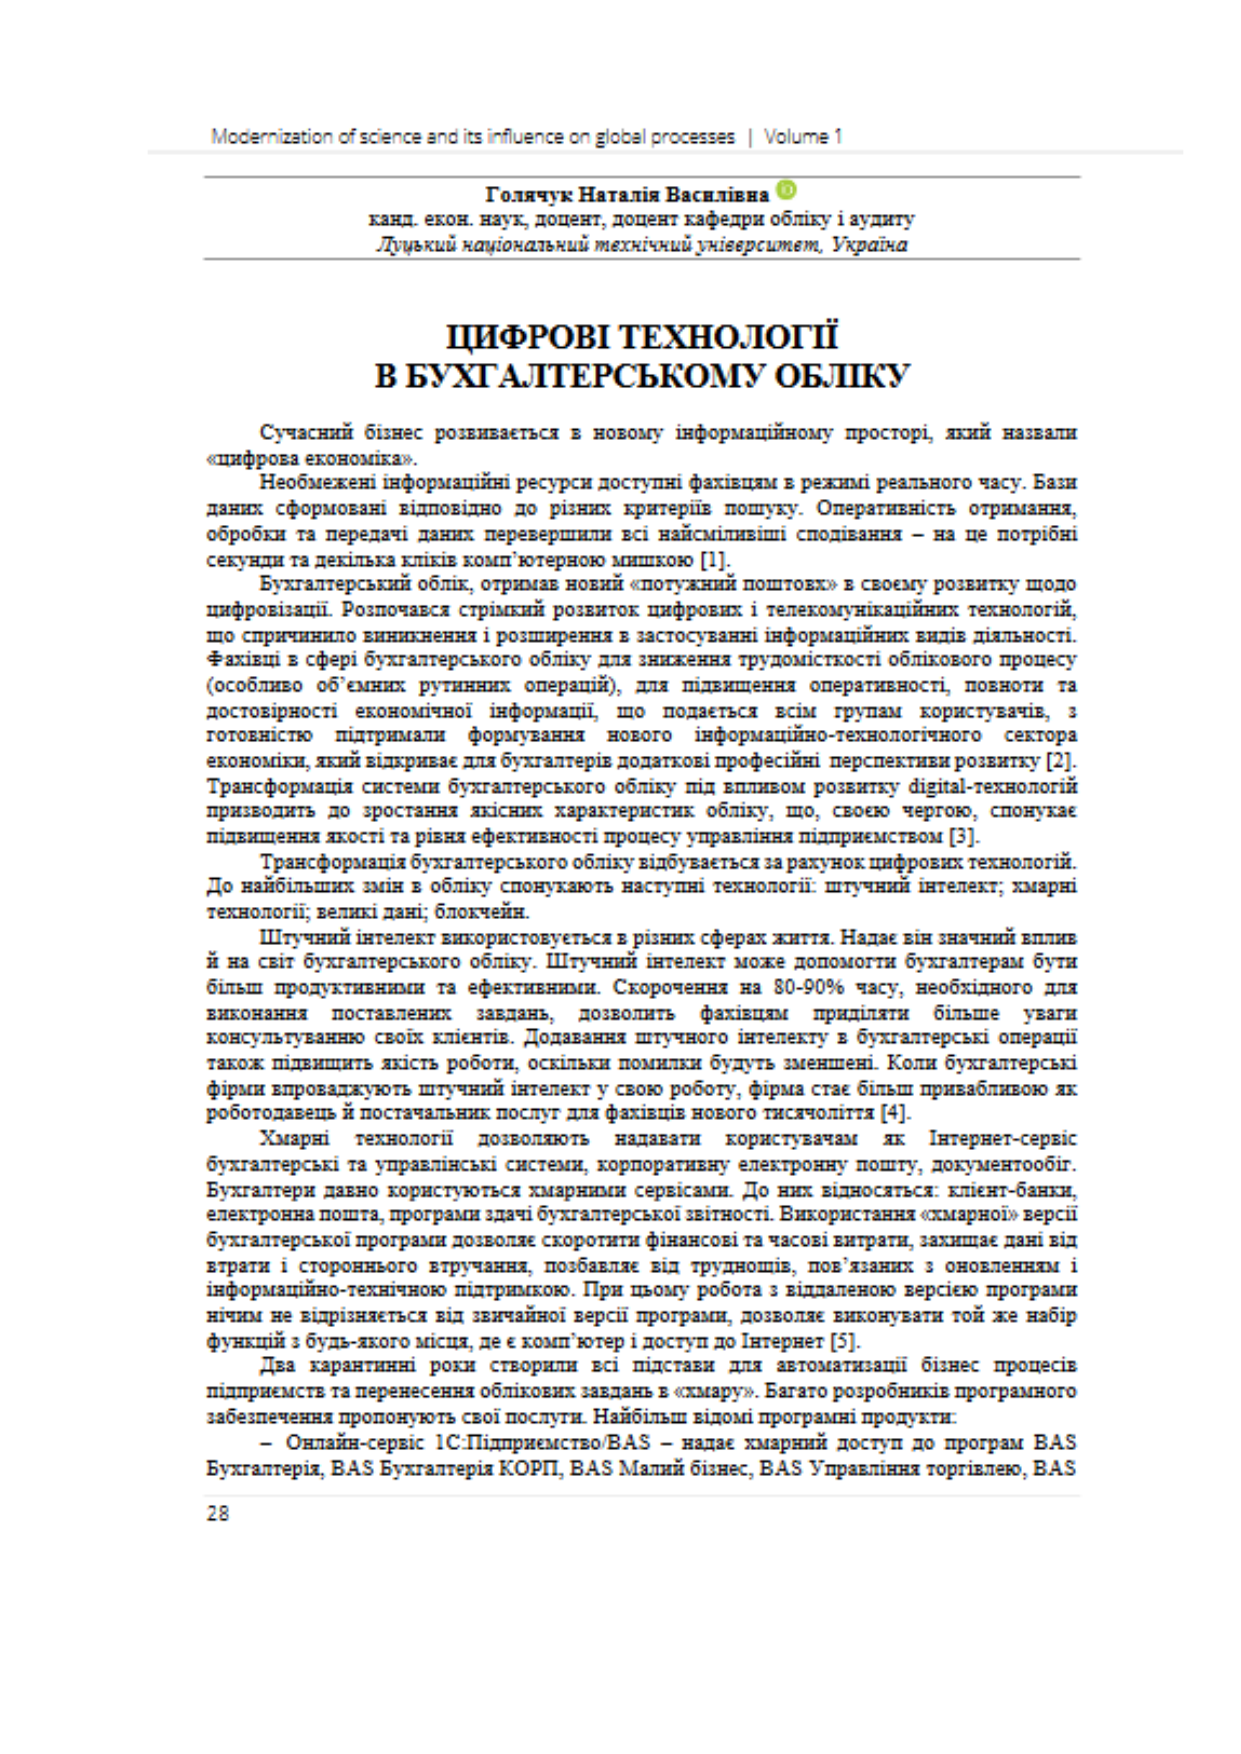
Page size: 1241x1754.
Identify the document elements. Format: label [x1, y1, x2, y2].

picture [147, 88, 1184, 1586]
